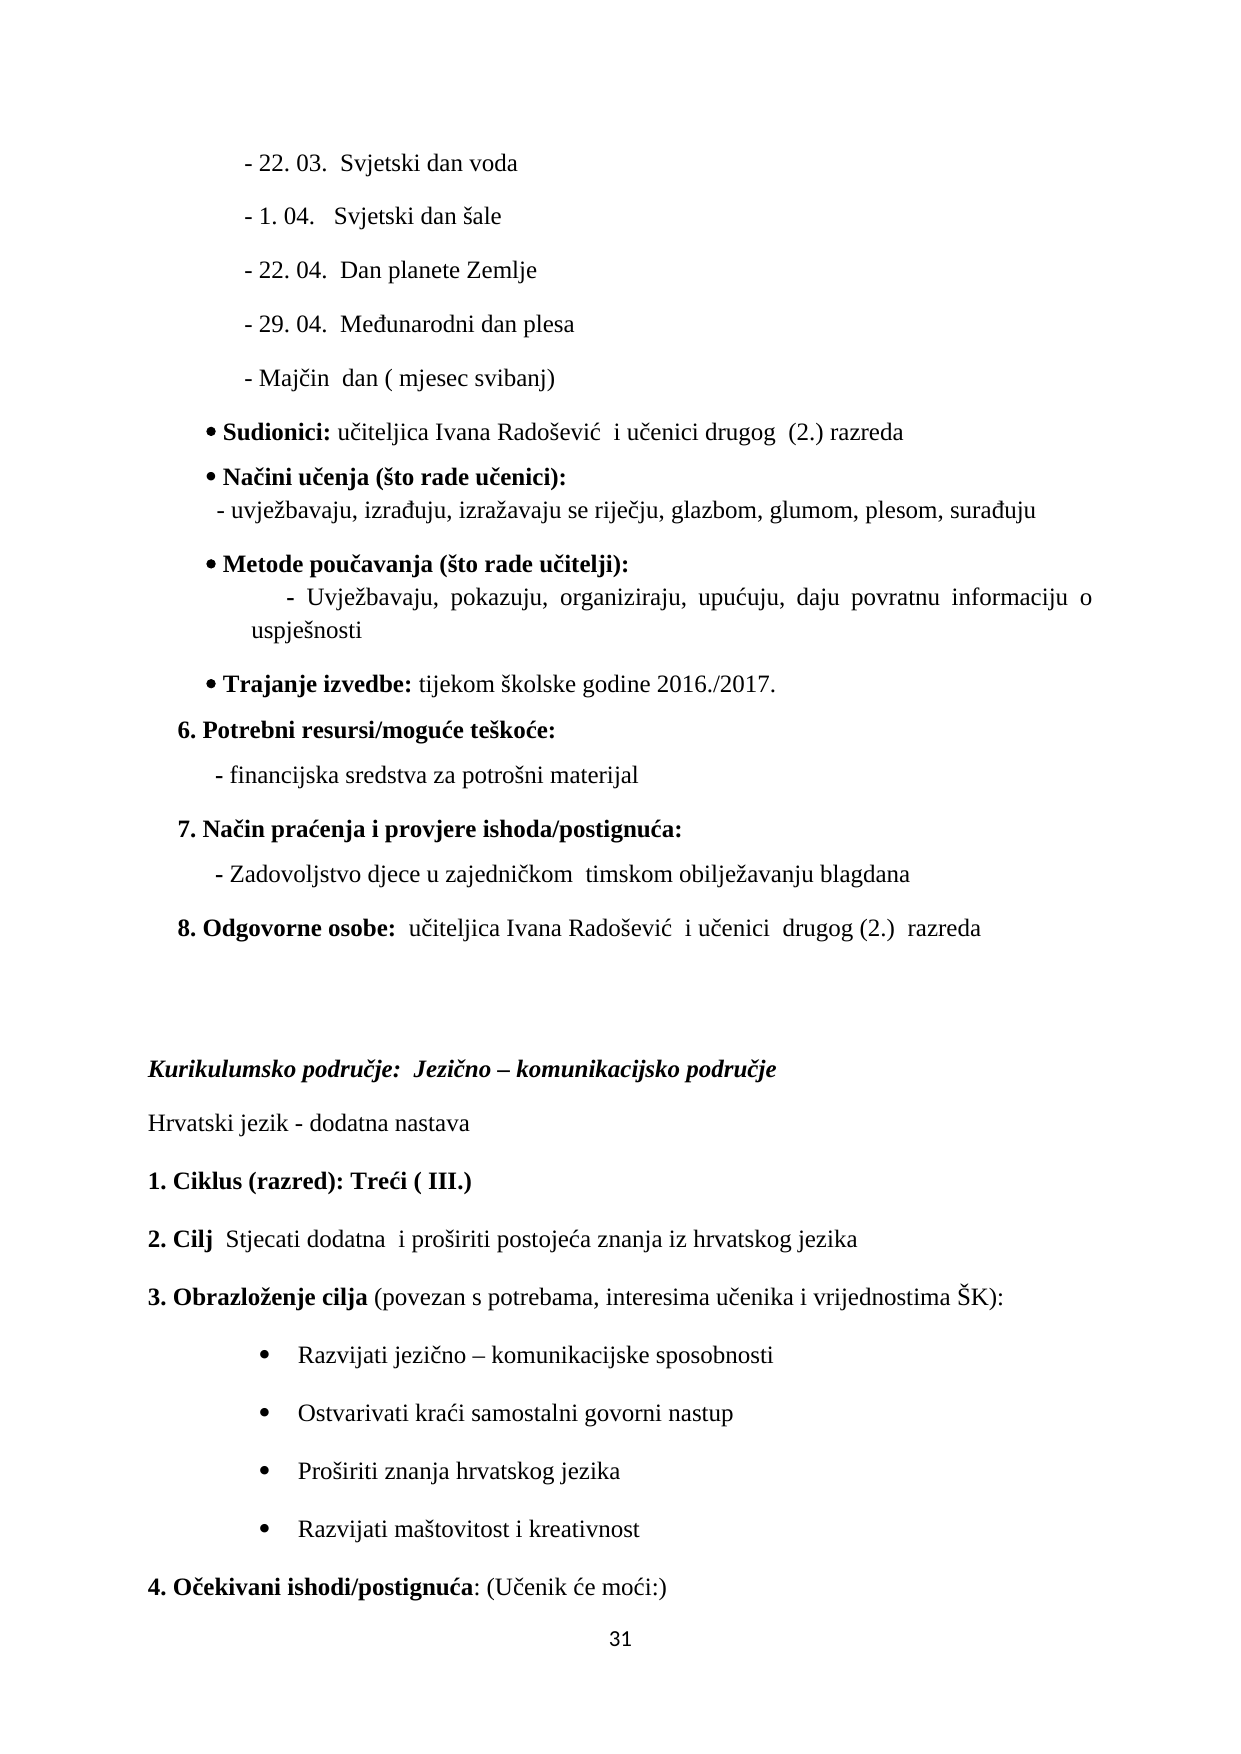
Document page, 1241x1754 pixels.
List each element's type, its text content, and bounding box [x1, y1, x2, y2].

list Proširiti znanja hrvatskog jezika [260, 1456, 1093, 1485]
text 3. Obrazloženje cilja (povezan s potrebama, interesima učenika i vrijednostima ŠK): [148, 1282, 1093, 1311]
text - 29. 04. Međunarodni dan plesa [244, 309, 1093, 338]
text Kurikulumsko područje: Jezično – komunikacijsko područje [148, 1054, 1093, 1083]
text 6. Potrebni resursi/moguće teškoće: [177, 715, 1093, 743]
list Sudionici: učiteljica Ivana Radošević i učenici drugog (2.) razreda [207, 417, 1093, 446]
text 4. Očekivani ishodi/postignuća: (Učenik će moći:) [148, 1572, 1093, 1601]
text - 22. 03. Svjetski dan voda [244, 148, 1093, 176]
list Načini učenja (što rade učenici): [207, 462, 1093, 491]
text - 22. 04. Dan planete Zemlje [244, 255, 1093, 284]
list Razvijati jezično – komunikacijske sposobnosti [260, 1340, 1093, 1369]
list Ostvarivati kraći samostalni govorni nastup [260, 1398, 1093, 1427]
list Razvijati maštovitost i kreativnost [260, 1514, 1093, 1543]
text Hrvatski jezik - dodatna nastava [148, 1108, 1093, 1137]
text 7. Način praćenja i provjere ishoda/postignuća: [177, 814, 1093, 843]
text - Majčin dan ( mjesec svibanj) [244, 363, 1093, 392]
list Trajanje izvedbe: tijekom školske godine 2016./2017. [207, 669, 1093, 698]
text 1. Ciklus (razred): Treći ( III.) [148, 1166, 1093, 1195]
text - financijska sredstva za potrošni materijal [215, 760, 1093, 789]
text 8. Odgovorne osobe: učiteljica Ivana Radošević i učenici drugog (2.) razreda [177, 913, 1093, 942]
list Metode poučavanja (što rade učitelji): [207, 549, 1093, 578]
text - uvježbavaju, izrađuju, izražavaju se riječju, glazbom, glumom, plesom, surađuju [148, 495, 1093, 524]
text - Zadovoljstvo djece u zajedničkom timskom obilježavanju blagdana [215, 859, 1093, 888]
text - Uvježbavaju, pokazuju, organiziraju, upućuju, daju povratnu informaciju o uspješnosti [148, 582, 1093, 644]
text 2. Cilj Stjecati dodatna i proširiti postojeća znanja iz hrvatskog jezika [148, 1224, 1093, 1253]
text - 1. 04. Svjetski dan šale [244, 201, 1093, 230]
